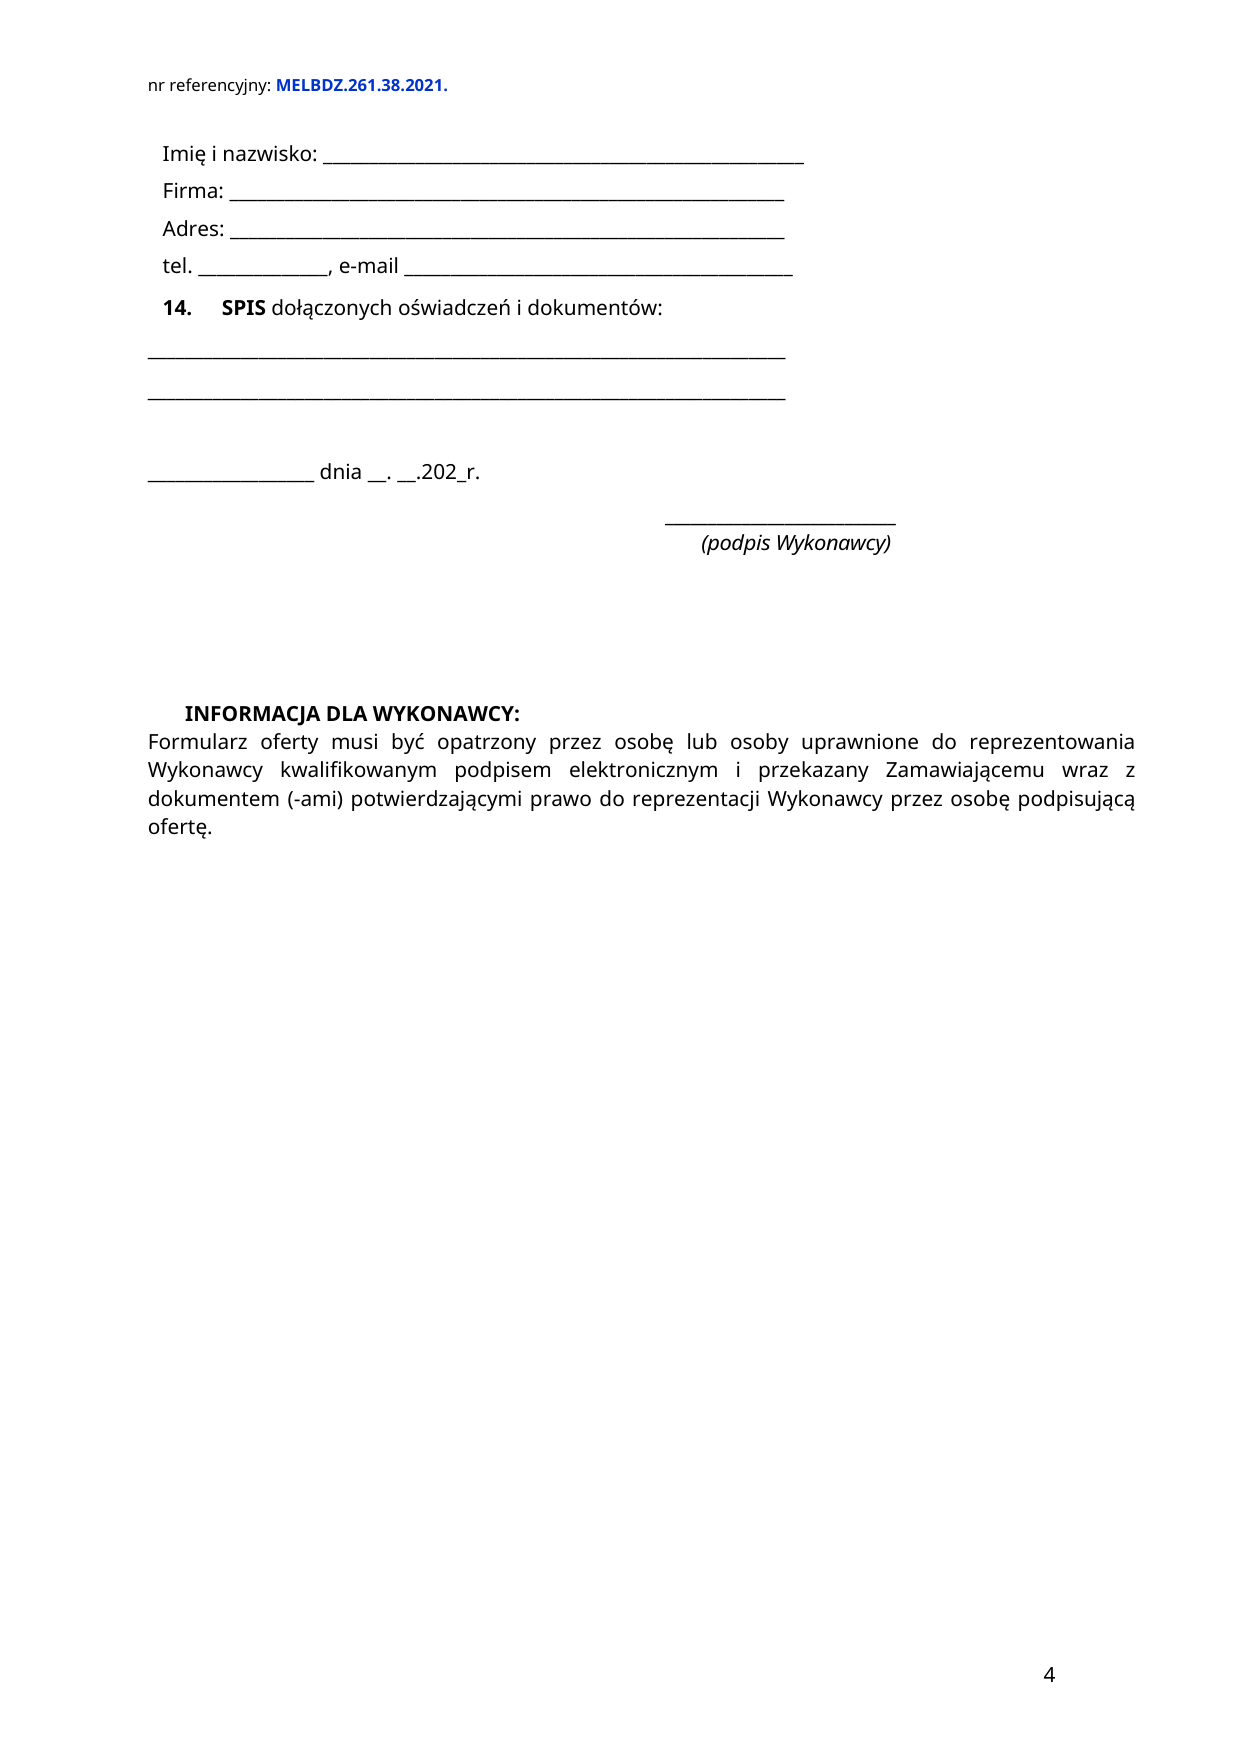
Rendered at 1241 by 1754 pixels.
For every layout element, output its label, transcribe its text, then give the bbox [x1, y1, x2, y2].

text (podpis Wykonawcy) [591, 528, 930, 557]
text tel. ______________, e-mail __________________________________________ [162, 243, 1092, 281]
list _____________________________________________________________________ [148, 375, 1092, 404]
text ___________________________ [218, 500, 1092, 528]
text 14. SPIS dołączonych oświadczeń i dokumentów: [162, 293, 1092, 322]
text Adres: ____________________________________________________________ [162, 206, 1092, 243]
text Formularz oferty musi być opatrzony przez osobę lub osoby uprawnione do reprezentowania Wykonawcy kwalifikowanym podpisem elektronicznym i przekazany Zamawiającemu wraz z dokumentem (-ami) potwierdzającymi prawo do reprezentacji Wykonawcy przez osobę podpisującą ofertę. [148, 727, 1137, 841]
text INFORMACJA DLA WYKONAWCY: [185, 699, 1092, 727]
list _____________________________________________________________________ [148, 334, 1092, 363]
text Firma: ____________________________________________________________ [162, 168, 1092, 206]
text __________________ dnia __. __.202_r. [148, 457, 1092, 486]
text Imię i nazwisko: ____________________________________________________ [162, 131, 1092, 168]
